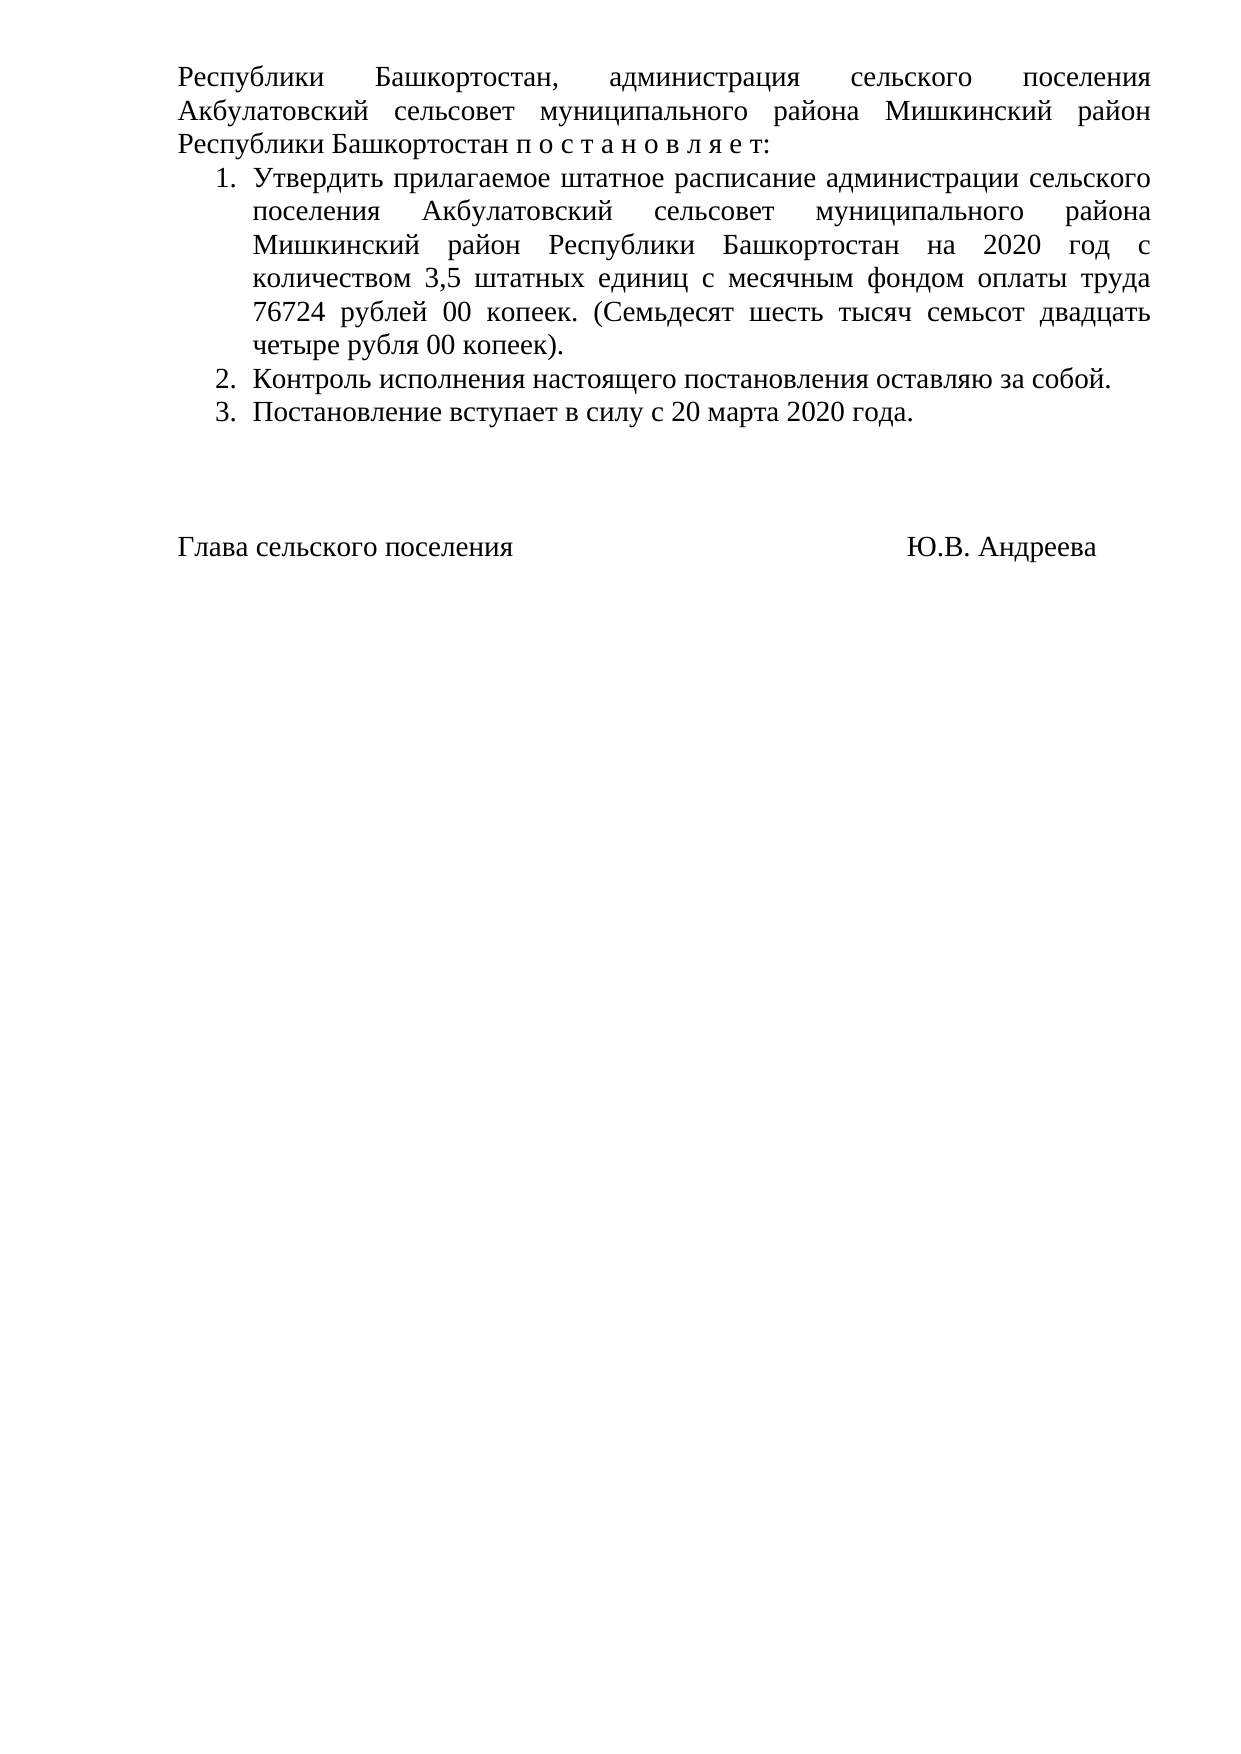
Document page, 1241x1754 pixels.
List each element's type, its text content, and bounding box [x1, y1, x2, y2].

list Утвердить прилагаемое штатное расписание администрации сельского поселения Акбулатовский сельсовет муниципального района Мишкинский район Республики Башкортостан на 2020 год с количеством 3,5 штатных единиц с месячным фондом оплаты труда 76724 рублей 00 копеек. (Семьдесят шесть тысяч семьсот двадцать четыре рубля 00 копеек). [215, 160, 1152, 361]
list Контроль исполнения настоящего постановления оставляю за собой. [215, 361, 1152, 394]
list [177, 59, 1152, 160]
list Постановление вступает в силу с 20 марта 2020 года. [215, 394, 1152, 428]
text Глава сельского поселения Ю.В. Андреева [177, 529, 1152, 562]
